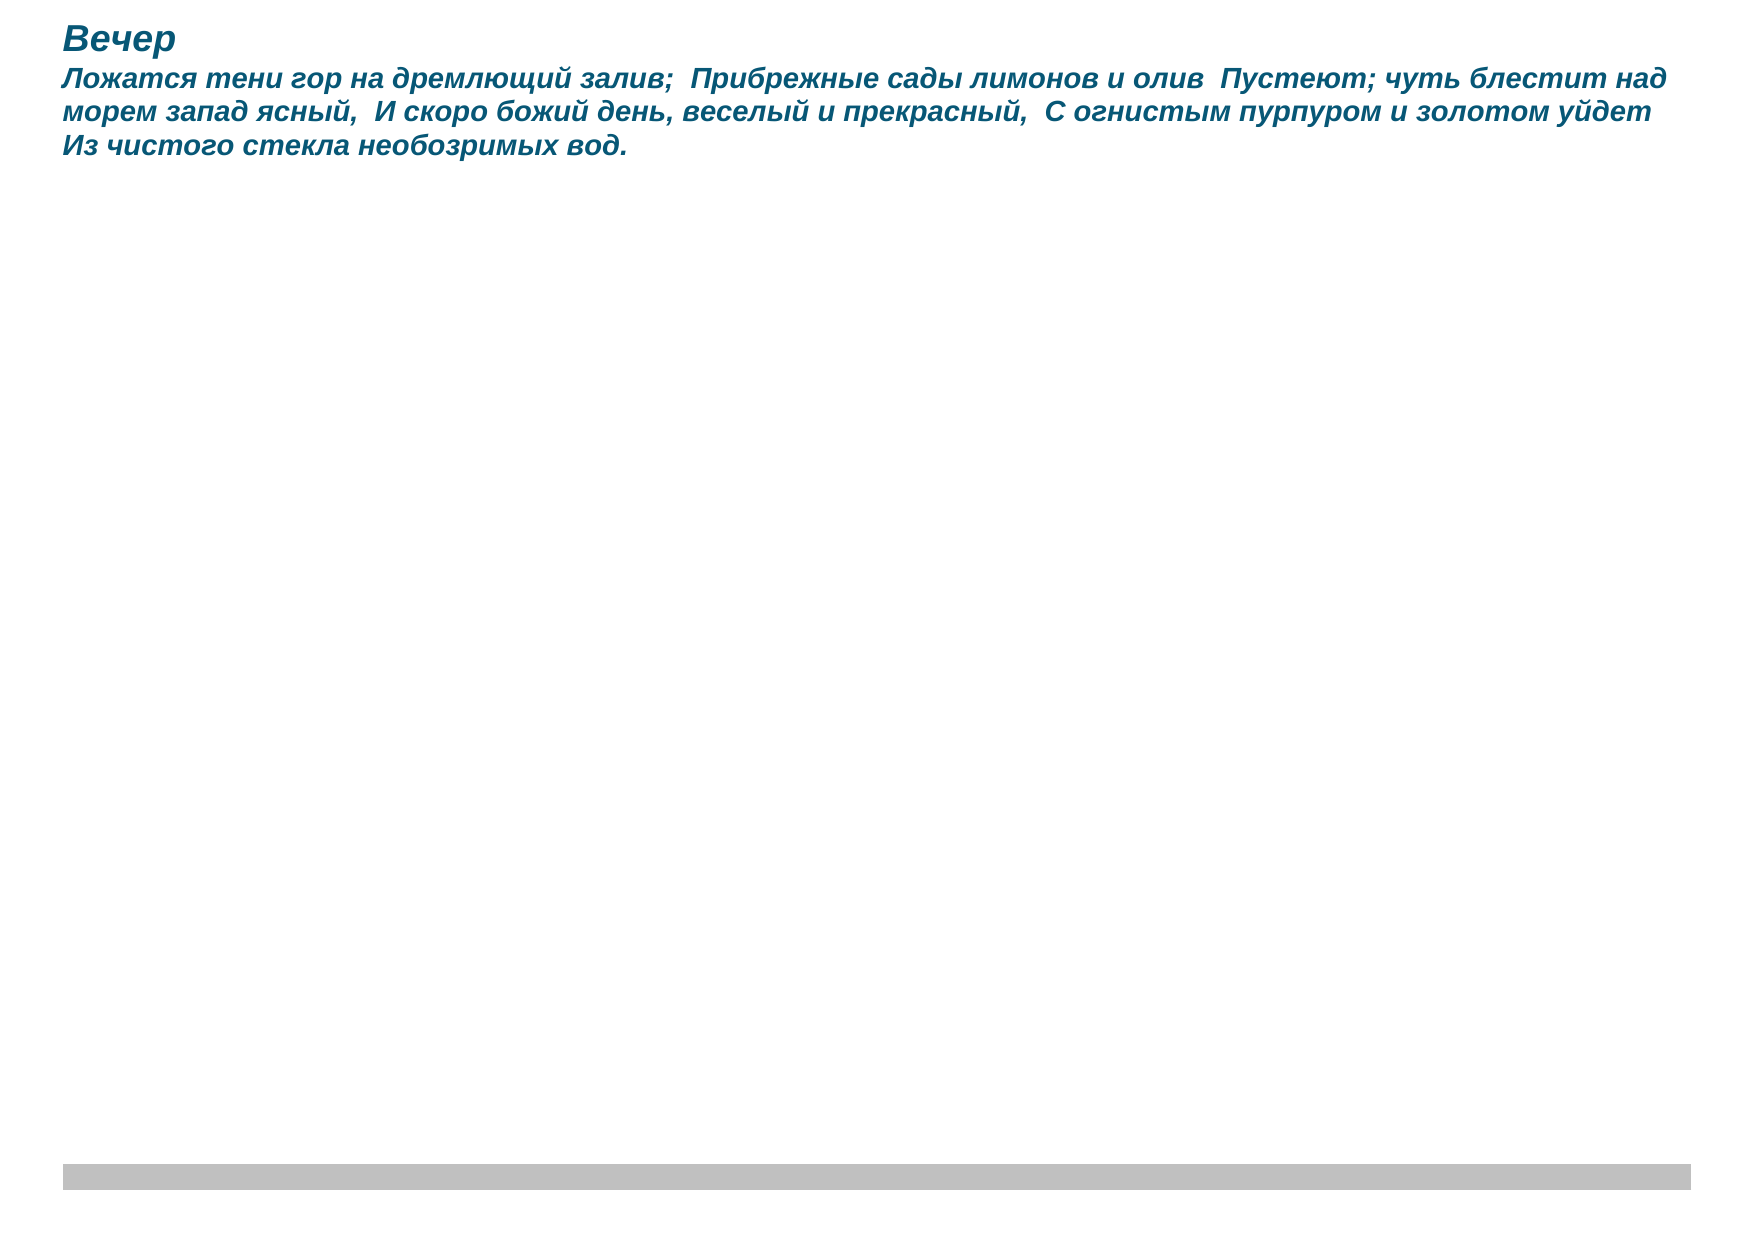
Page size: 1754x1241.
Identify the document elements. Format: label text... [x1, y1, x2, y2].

subtitle Вечер [62, 17, 1691, 60]
text Ложатся тени гор на дремлющий залив; [62, 61, 1691, 161]
